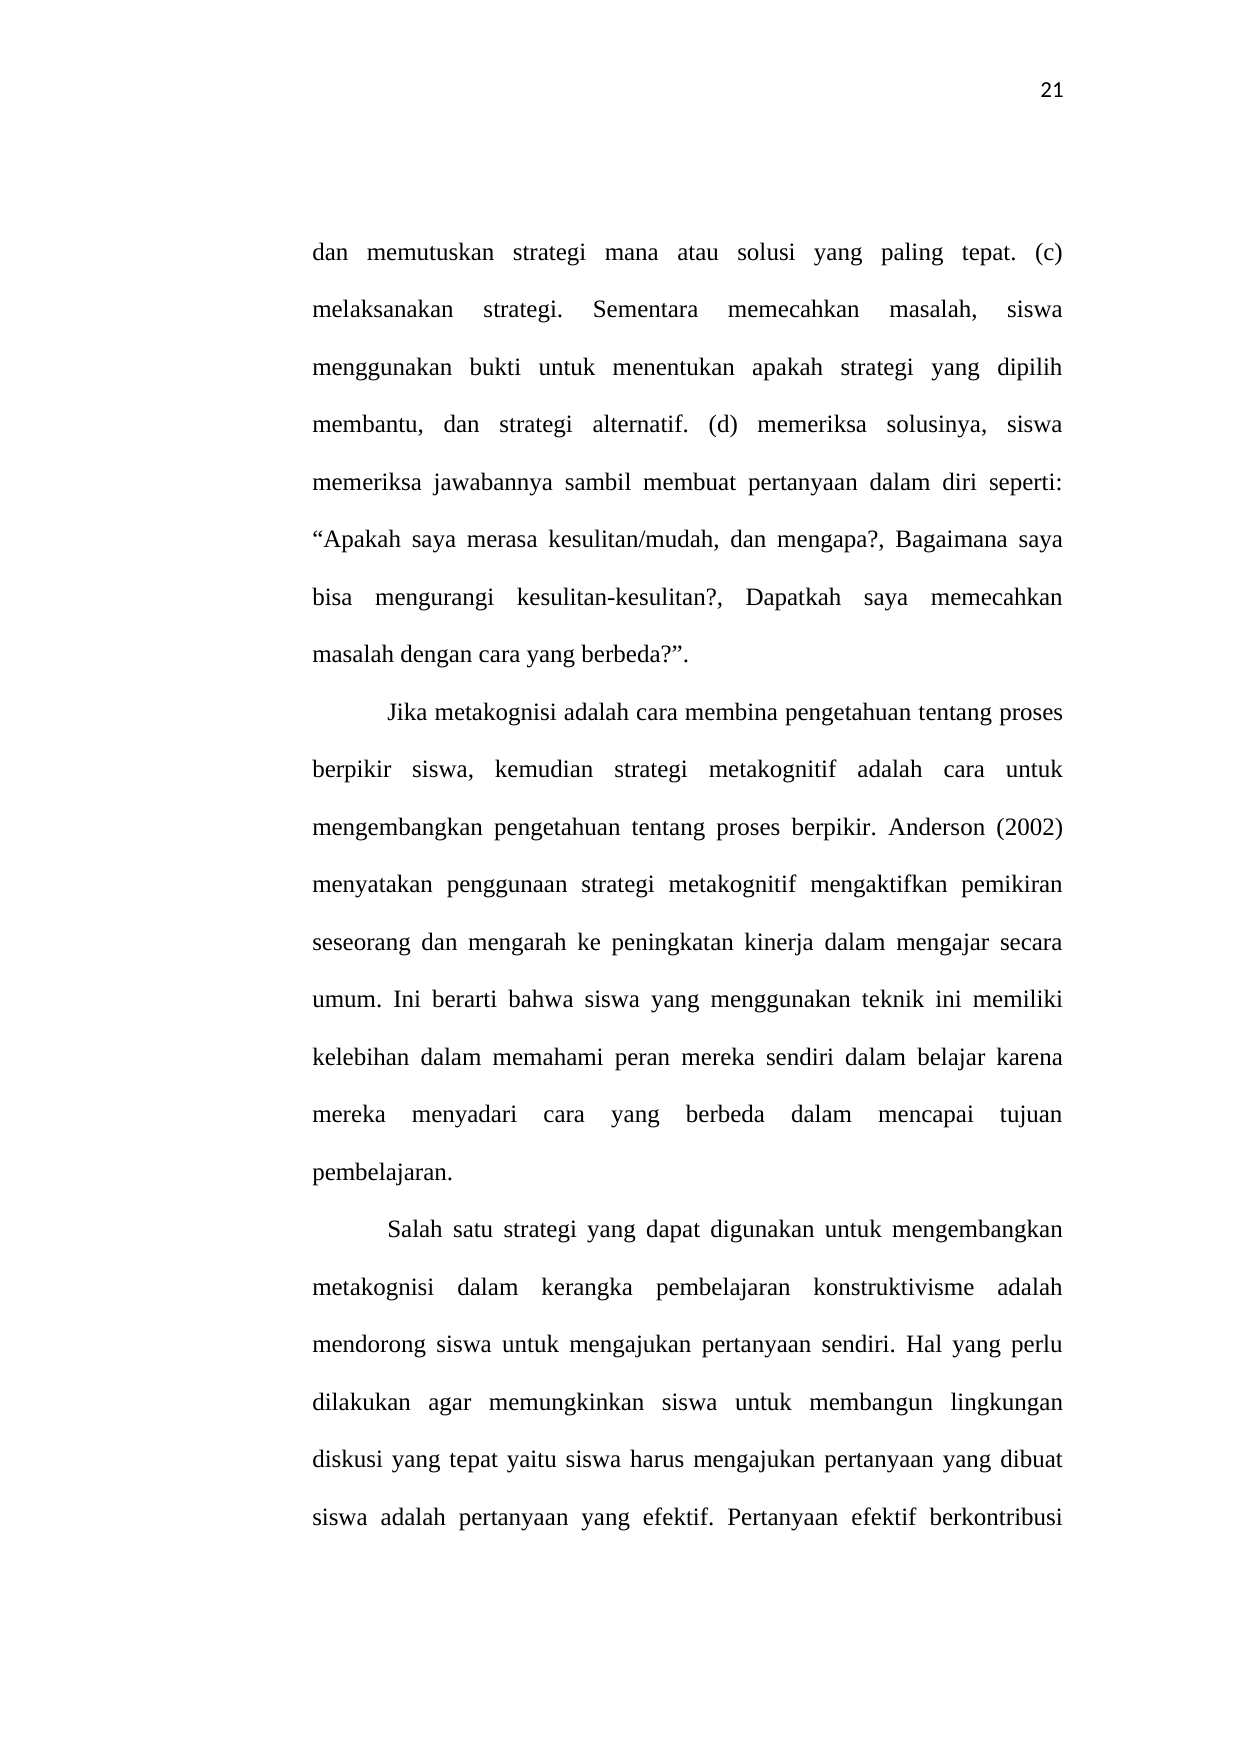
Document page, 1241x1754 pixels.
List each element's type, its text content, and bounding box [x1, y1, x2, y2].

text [312, 1214, 1063, 1531]
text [312, 237, 1063, 668]
text Jika metakognisi adalah cara membina pengetahuan tentang proses berpikir siswa, kemudian strategi metakognitif adalah cara untuk mengembangkan pengetahuan tentang proses berpikir. Anderson (2002) menyatakan penggunaan strategi metakognitif mengaktifkan pemikiran seseorang dan mengarah ke peningkatan kinerja dalam mengajar secara umum. Ini berarti bahwa siswa yang menggunakan teknik ini memiliki kelebihan dalam memahami peran mereka sendiri dalam belajar karena mereka menyadari cara yang berbeda dalam mencapai tujuan pembelajaran. [312, 697, 1063, 1186]
